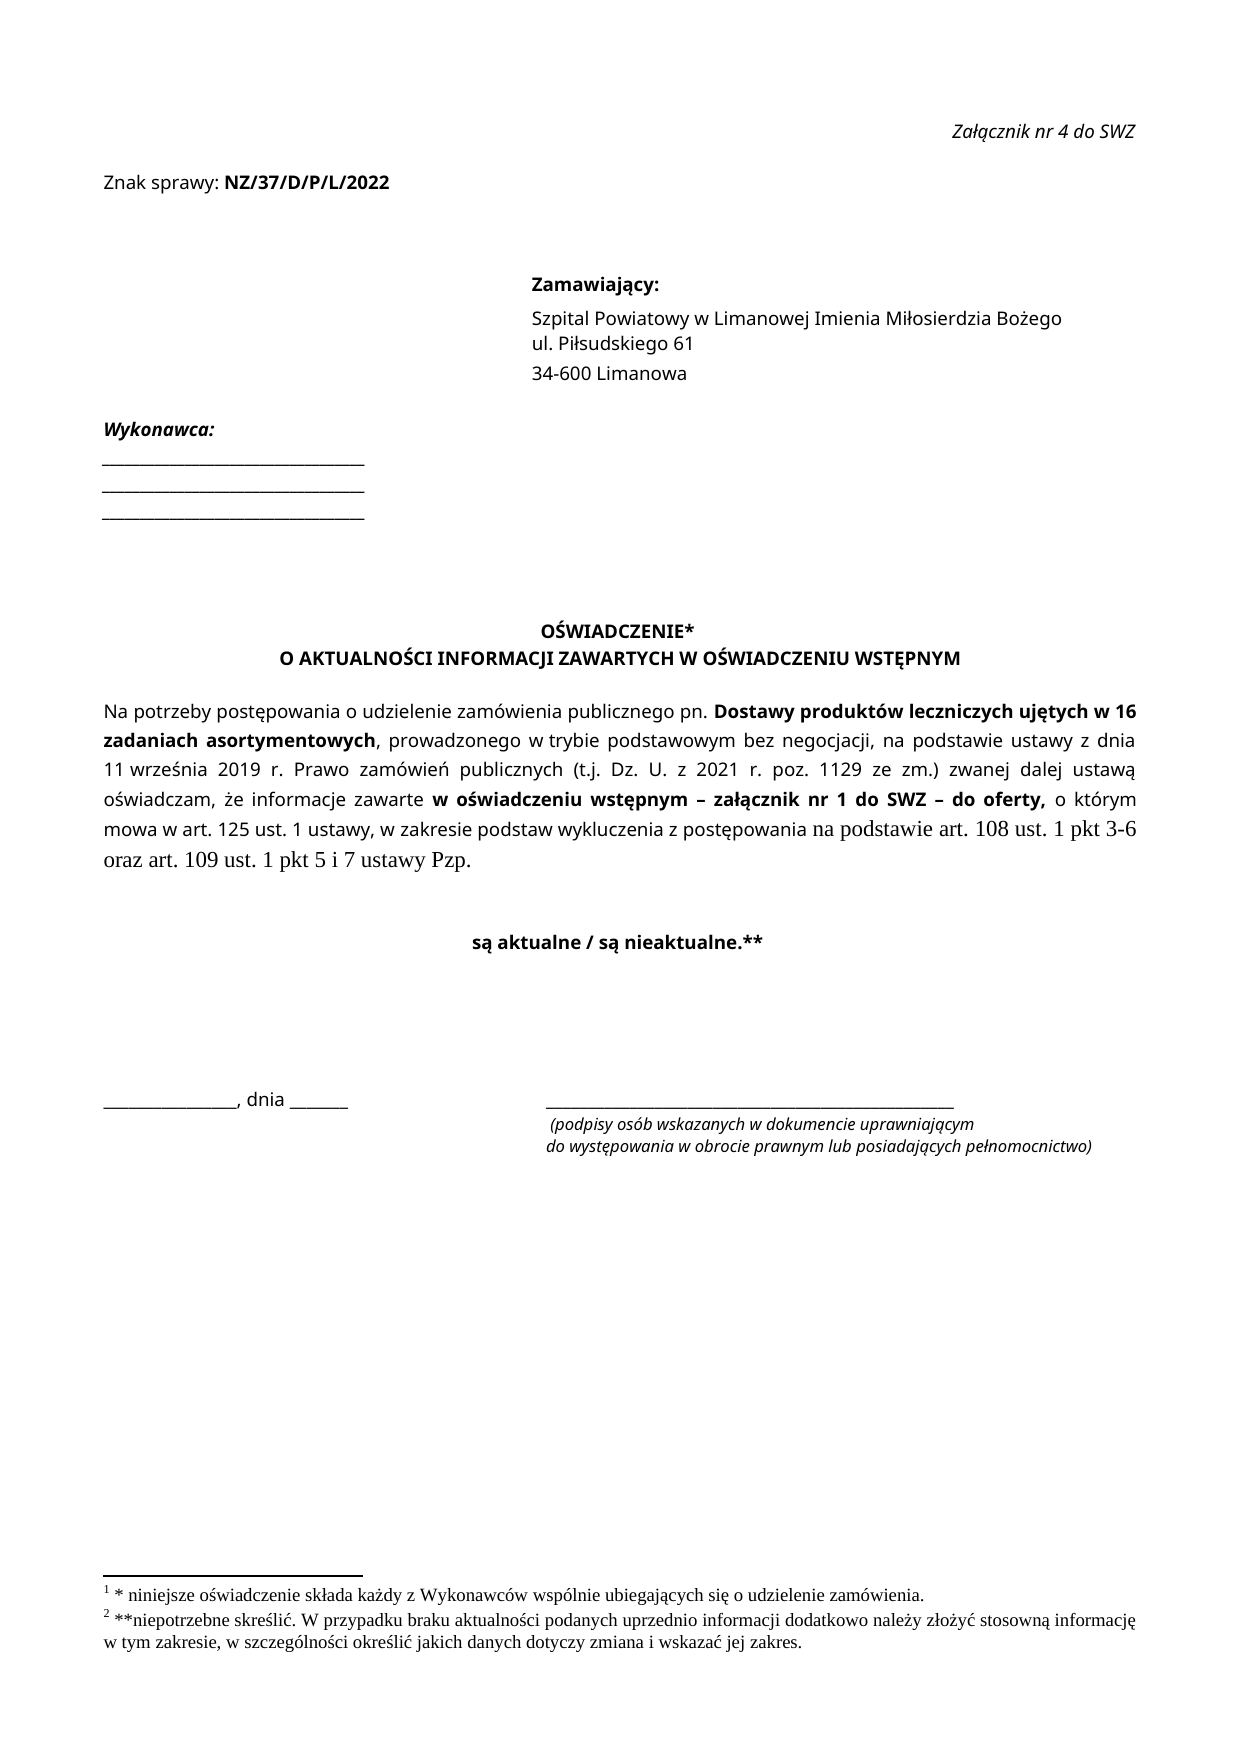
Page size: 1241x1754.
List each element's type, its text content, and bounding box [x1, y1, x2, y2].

text ___________________________________ [103, 442, 1137, 469]
text ul. Piłsudskiego 61 [532, 331, 1137, 356]
text Wykonawca: [103, 415, 1137, 442]
text ___________________________________ [103, 469, 1137, 496]
text OŚWIADCZENIE* [103, 617, 1137, 644]
text Szpital Powiatowy w Limanowej Imienia Miłosierdzia Bożego [532, 305, 1137, 331]
text Znak sprawy: NZ/37/D/P/L/2022 [103, 169, 1137, 195]
text Zamawiający: [532, 271, 1137, 297]
text Załącznik nr 4 do SWZ [546, 118, 1137, 144]
text (podpisy osób wskazanych w dokumencie uprawniającym [103, 1112, 1137, 1135]
text ___________________________________ [103, 496, 1137, 523]
text O AKTUALNOŚCI INFORMACJI ZAWARTYCH W OŚWIADCZENIU WSTĘPNYM [103, 644, 1137, 671]
text są aktualne / są nieaktualne.** [103, 928, 1137, 955]
text do występowania w obrocie prawnym lub posiadających pełnomocnictwo) [546, 1135, 1137, 1157]
text Na potrzeby postępowania o udzielenie zamówienia publicznego pn. Dostawy produktów leczniczych ujętych w 16 zadaniach asortymentowych, prowadzonego w trybie podstawowym bez negocjacji, na podstawie ustawy z dnia 11 września 2019 r. Prawo zamówień publicznych (t.j. Dz. U. z 2021 r. poz. 1129 ze zm.) zwanej dalej ustawą oświadczam, że informacje zawarte w oświadczeniu wstępnym – załącznik nr 1 do SWZ – do oferty, o którym mowa w art. 125 ust. 1 ustawy, w zakresie podstaw wykluczenia z postępowania na podstawie art. 108 ust. 1 pkt 3-6 oraz art. 109 ust. 1 pkt 5 i 7 ustawy Pzp. [103, 698, 1137, 872]
text 34-600 Limanowa [532, 360, 1137, 385]
text ________________, dnia _______ _________________________________________________ [103, 1087, 1137, 1112]
